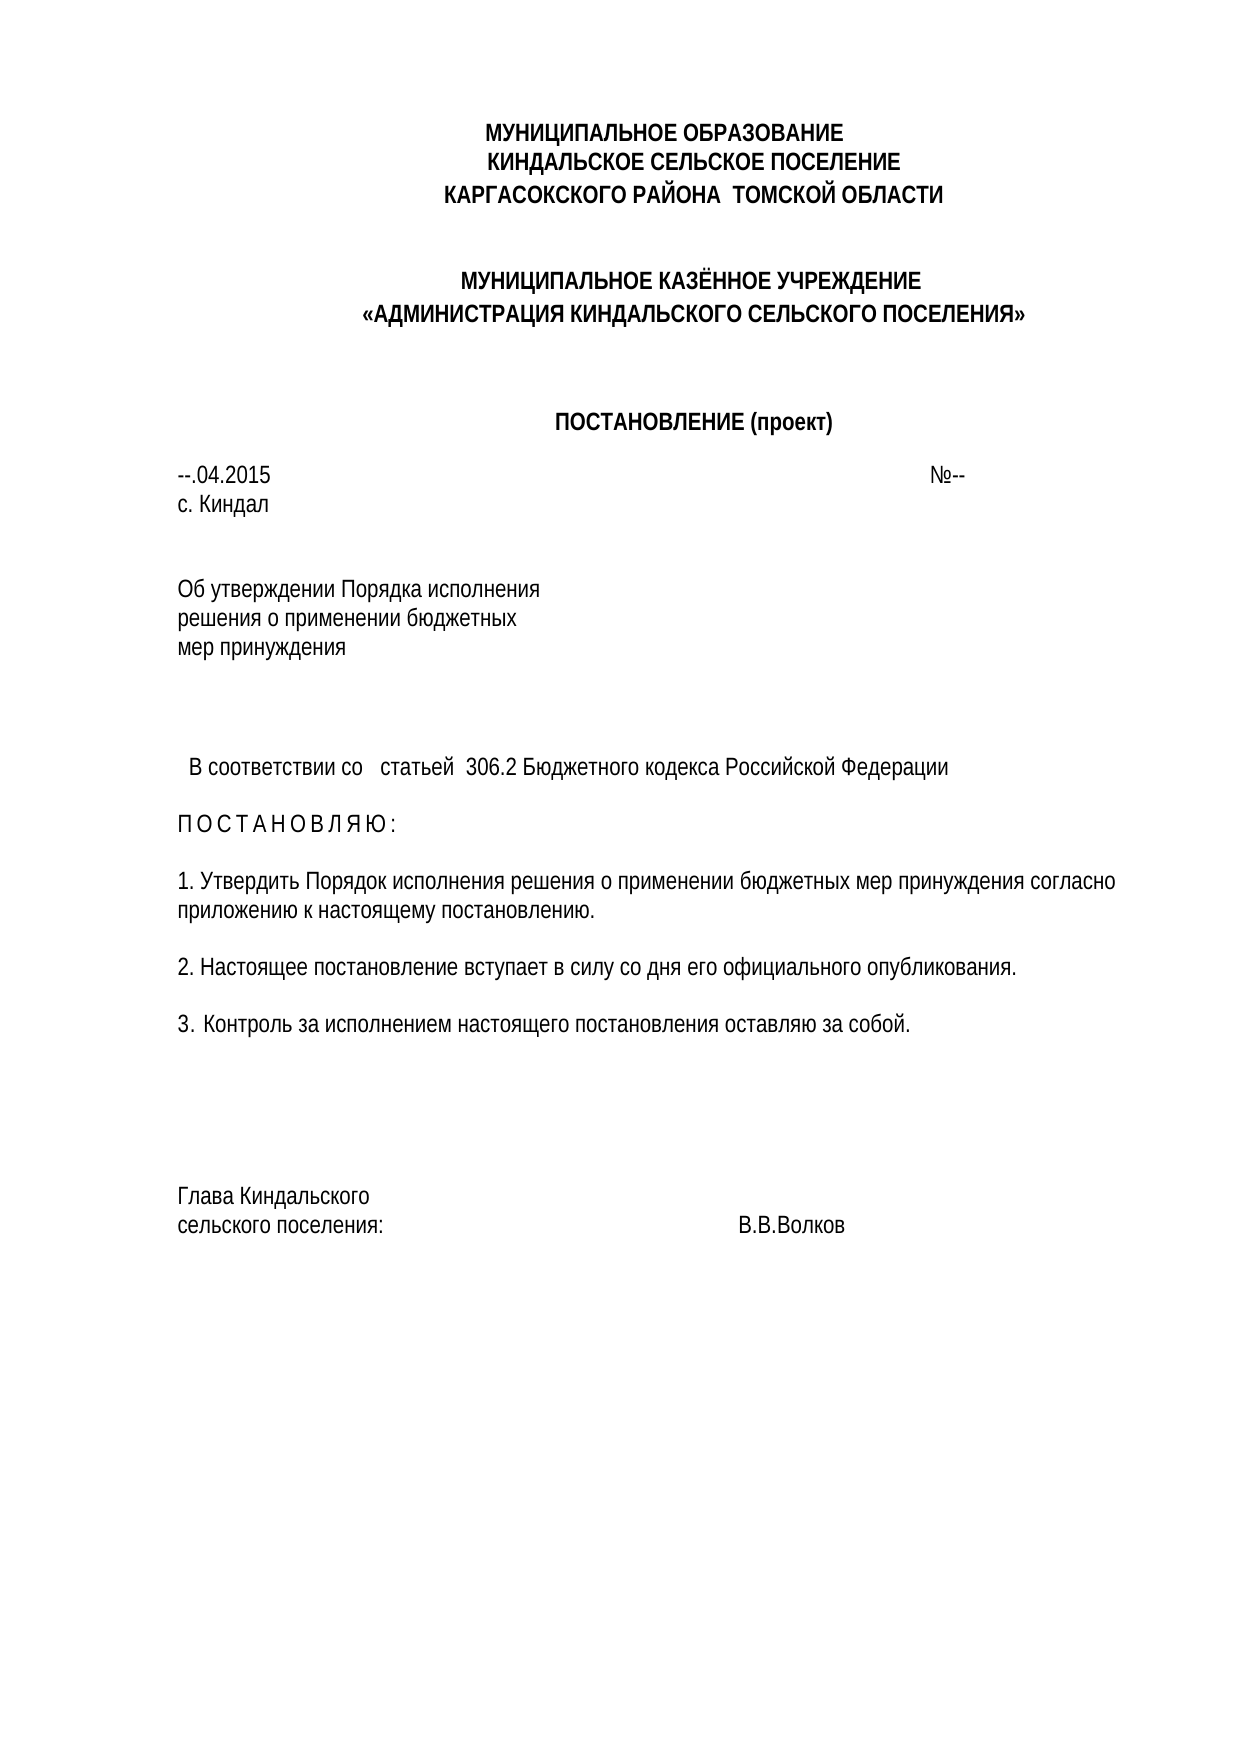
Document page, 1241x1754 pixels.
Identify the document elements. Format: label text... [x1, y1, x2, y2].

text Об утверждении Порядка исполнения [177, 574, 1152, 603]
text решения о применении бюджетных [177, 603, 1152, 632]
text В соответствии со статьей 306.2 Бюджетного кодекса Российской Федерации [177, 752, 1152, 780]
text МУНИЦИПАЛЬНОЕ КАЗЁННОЕ УЧРЕЖДЕНИЕ «АДМИНИСТРАЦИЯ КИНДАЛЬСКОГО СЕЛЬСКОГО ПОСЕЛЕНИЯ» [236, 233, 1152, 328]
text 3. Контроль за исполнением настоящего постановления оставляю за собой. [177, 1009, 1152, 1038]
text мер принуждения [177, 632, 1152, 660]
text 1. Утвердить Порядок исполнения решения о применении бюджетных мер принуждения согласно приложению к настоящему постановлению. [177, 866, 1152, 923]
text --.04.2015 №-- [177, 461, 1152, 489]
text Глава Киндальского [177, 1181, 1152, 1210]
text МУНИЦИПАЛЬНОЕ ОБРАЗОВАНИЕ [177, 118, 1152, 147]
text ПОСТАНОВЛЕНИЕ (проект) [236, 407, 1152, 435]
text КИНДАЛЬСКОЕ СЕЛЬСКОЕ ПОСЕЛЕНИЕ КАРГАСОКСКОГО РАЙОНА ТОМСКОЙ ОБЛАСТИ [236, 147, 1152, 208]
text 2. Настоящее постановление вступает в силу со дня его официального опубликования. [177, 952, 1152, 981]
text сельского поселения: В.В.Волков [177, 1210, 1152, 1239]
text с. Киндал [177, 489, 1152, 518]
text ПОСТАНОВЛЯЮ: [177, 809, 1152, 838]
